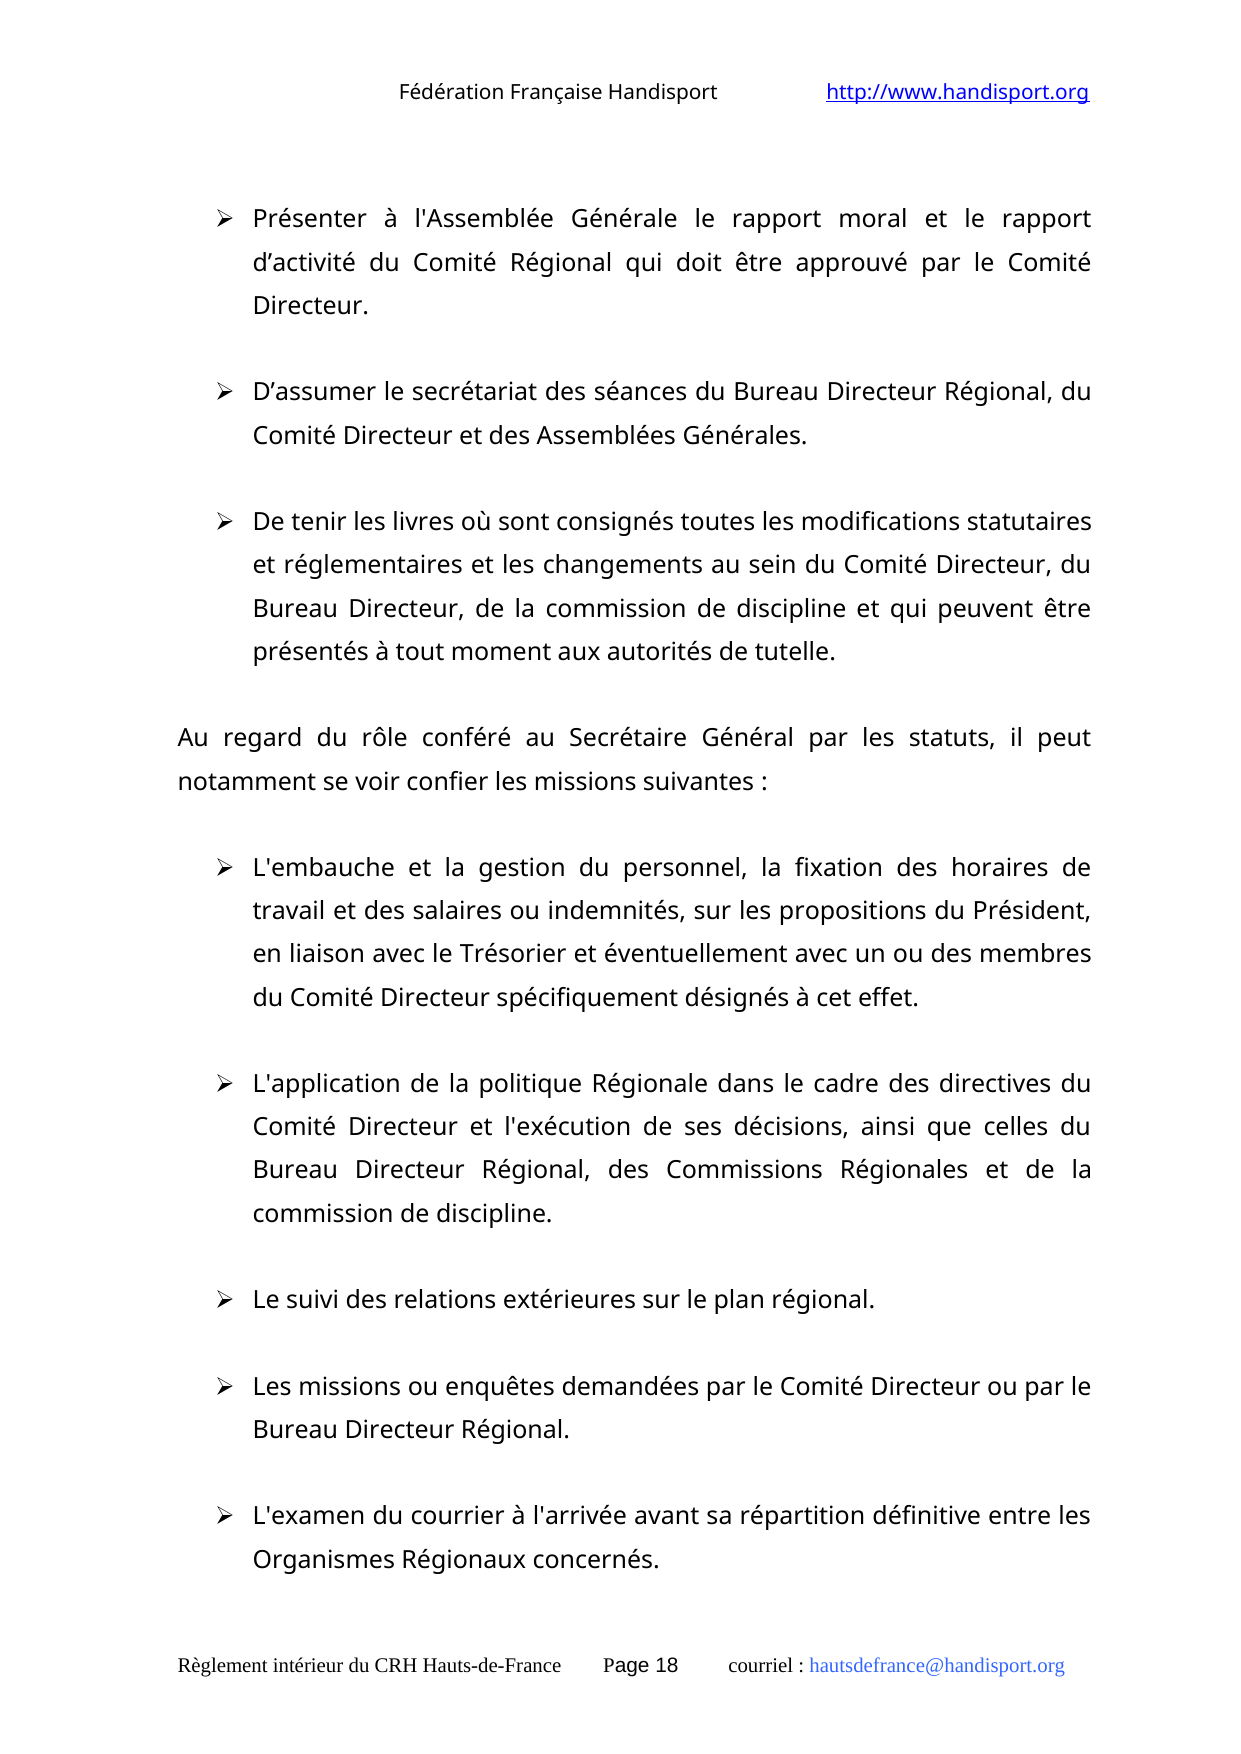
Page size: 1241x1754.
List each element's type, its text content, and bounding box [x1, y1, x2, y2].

list De tenir les livres où sont consignés toutes les modifications statutaires et réglementaires et les changements au sein du Comité Directeur, du Bureau Directeur, de la commission de discipline et qui peuvent être présentés à tout moment aux autorités de tutelle. [215, 504, 1092, 667]
list Le suivi des relations extérieures sur le plan régional. [215, 1282, 1092, 1316]
list Présenter à l'Assemblée Générale le rapport moral et le rapport d’activité du Comité Régional qui doit être approuvé par le Comité Directeur. [215, 201, 1092, 322]
list D’assumer le secrétariat des séances du Bureau Directeur Régional, du Comité Directeur et des Assemblées Générales. [215, 374, 1092, 451]
list L'embauche et la gestion du personnel, la fixation des horaires de travail et des salaires ou indemnités, sur les propositions du Président, en liaison avec le Trésorier et éventuellement avec un ou des membres du Comité Directeur spécifiquement désignés à cet effet. [215, 849, 1092, 1013]
list Les missions ou enquêtes demandées par le Comité Directeur ou par le Bureau Directeur Régional. [215, 1368, 1092, 1446]
list L'examen du courrier à l'arrivée avant sa répartition définitive entre les Organismes Régionaux concernés. [215, 1498, 1092, 1575]
text Au regard du rôle conféré au Secrétaire Général par les statuts, il peut notamment se voir confier les missions suivantes : [177, 720, 1092, 797]
list L'application de la politique Régionale dans le cadre des directives du Comité Directeur et l'exécution de ses décisions, ainsi que celles du Bureau Directeur Régional, des Commissions Régionales et de la commission de discipline. [215, 1066, 1092, 1229]
